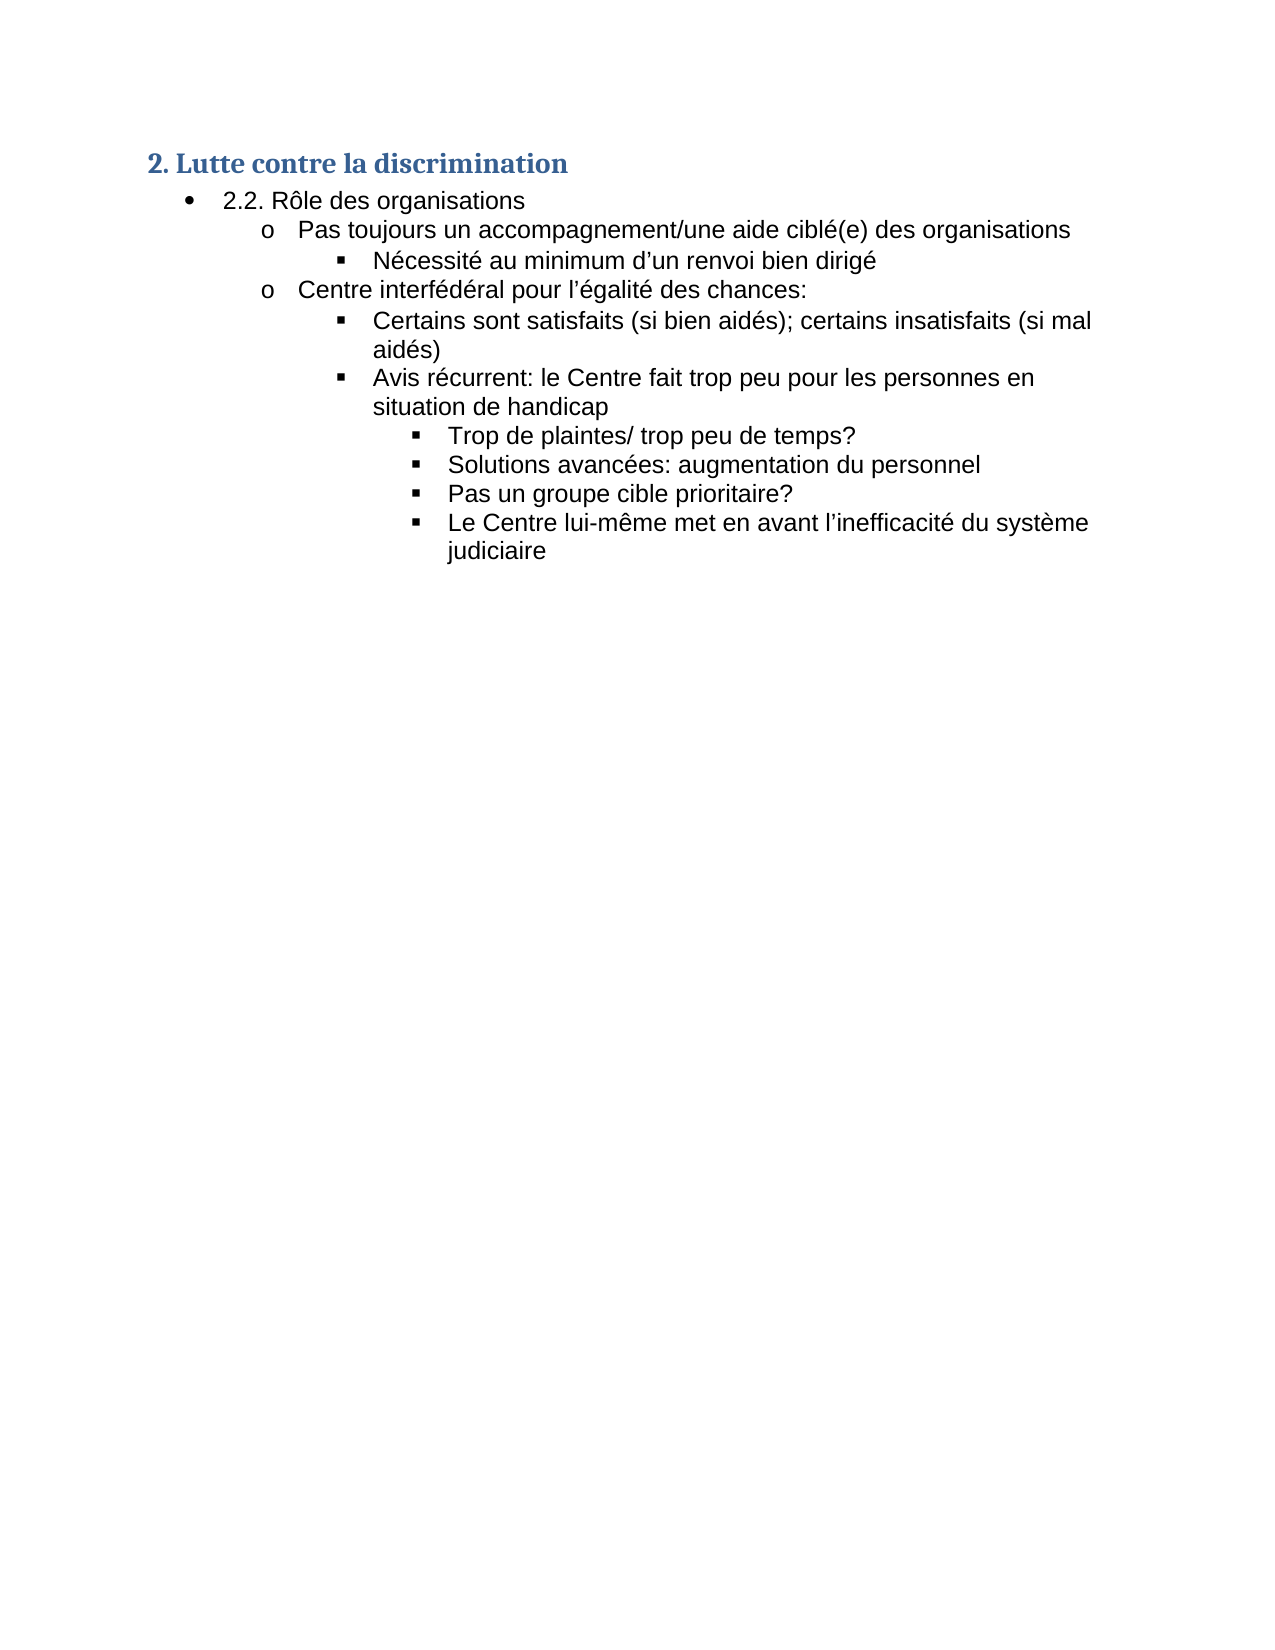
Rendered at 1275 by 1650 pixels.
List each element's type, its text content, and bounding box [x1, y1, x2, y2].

text 2. Lutte contre la discrimination [148, 148, 1127, 181]
list Certains sont satisfaits (si bien aidés); certains insatisfaits (si mal aidés) [335, 306, 1127, 363]
list Trop de plaintes/ trop peu de temps? [410, 421, 1127, 450]
list 2.2. Rôle des organisations [185, 186, 1127, 215]
list Le Centre lui-même met en avant l’inefficacité du système judiciaire [410, 507, 1127, 565]
list Pas toujours un accompagnement/une aide ciblé(e) des organisations [260, 215, 1127, 246]
list Solutions avancées: augmentation du personnel [410, 450, 1127, 479]
list Centre interfédéral pour l’égalité des chances: [260, 275, 1127, 306]
list Avis récurrent: le Centre fait trop peu pour les personnes en situation de handicap [335, 363, 1127, 421]
list Pas un groupe cible prioritaire? [410, 479, 1127, 507]
list Nécessité au minimum d’un renvoi bien dirigé [335, 246, 1127, 275]
